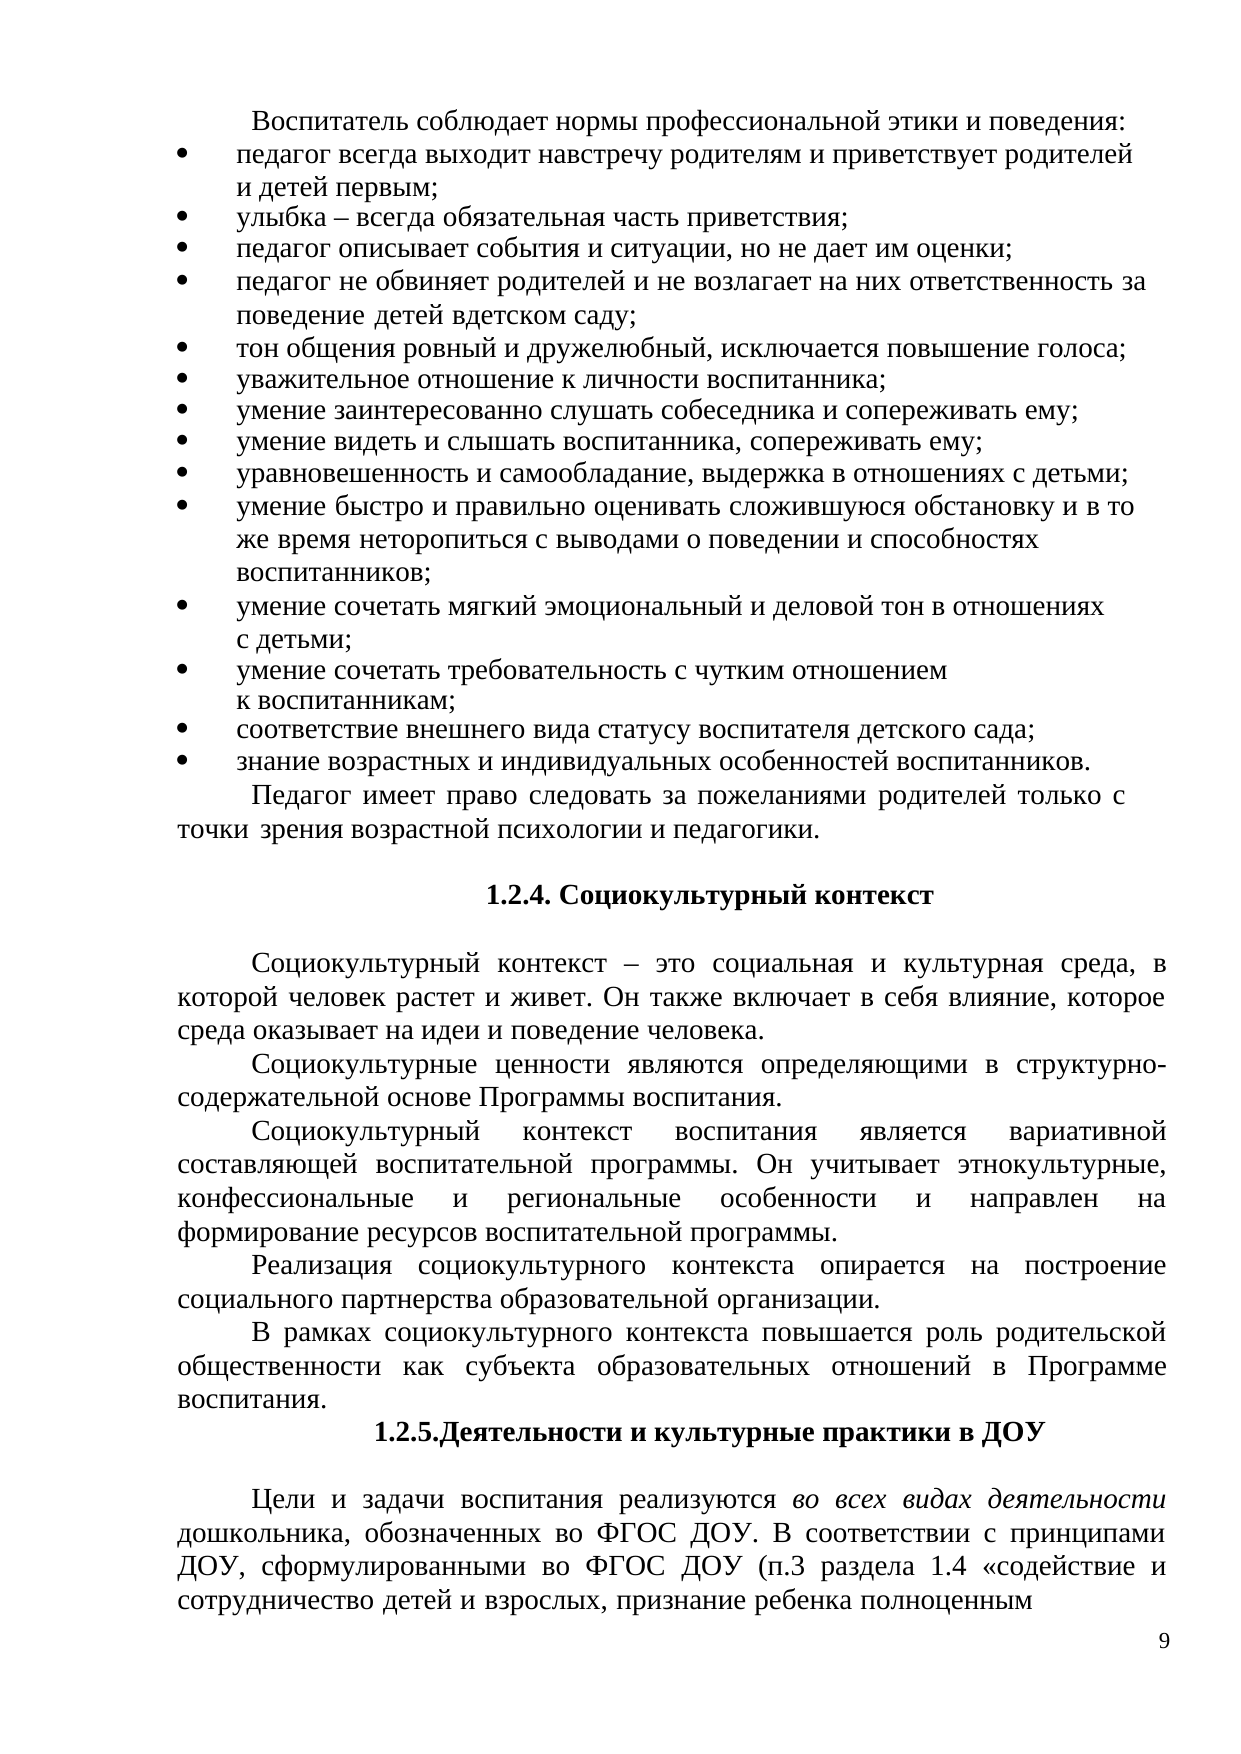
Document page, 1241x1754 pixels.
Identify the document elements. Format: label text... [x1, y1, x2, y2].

text В рамках социокультурного контекста повышается роль родительской общественности как субъекта образовательных отношений в Программе воспитания. [177, 1314, 1167, 1415]
list тон общения ровный и дружелюбный, исключается повышение голоса; [177, 331, 1240, 364]
list соответствие внешнего вида статусу воспитателя детского сада; [177, 715, 1240, 744]
subtitle Деятельности и культурные практики в ДОУ [373, 1415, 1240, 1448]
list умение заинтересованно слушать собеседника и сопереживать ему; [177, 395, 1240, 426]
subtitle Социокультурный контекст [486, 877, 1240, 911]
text Воспитатель соблюдает нормы профессиональной этики и поведения: [251, 103, 1240, 137]
list уважительное отношение к личности воспитанника; [177, 364, 1240, 395]
list педагог не обвиняет родителей и не возлагает на них ответственность за поведение детей вдетском саду; [177, 264, 1148, 330]
list умение видеть и слышать воспитанника, сопереживать ему; [177, 426, 1240, 456]
text Социокультурные ценности являются определяющими в структурно- содержательной основе Программы воспитания. [177, 1046, 1167, 1113]
list педагог всегда выходит навстречу родителям и приветствует родителей и детей первым; [177, 137, 1152, 203]
text Педагог имеет право следовать за пожеланиями родителей только с точки зрения возрастной психологии и педагогики. [177, 777, 1155, 844]
text Социокультурный контекст воспитания является вариативной составляющей воспитательной программы. Он учитывает этнокультурные, конфессиональные и региональные особенности и направлен на формирование ресурсов воспитательной программы. [177, 1113, 1167, 1247]
list умение сочетать мягкий эмоциональный и деловой тон в отношениях с детьми; [177, 589, 1123, 655]
list знание возрастных и индивидуальных особенностей воспитанников. [177, 744, 1240, 777]
text Социокультурный контекст – это социальная и культурная среда, в которой человек растет и живет. Он также включает в себя влияние, которое среда оказывает на идеи и поведение человека. [177, 945, 1167, 1046]
list уравновешенность и самообладание, выдержка в отношениях с детьми; [177, 456, 1240, 489]
list умение сочетать требовательность с чутким отношением к воспитанникам; [177, 655, 967, 715]
text Цели и задачи воспитания реализуются во всех видах деятельности дошкольника, обозначенных во ФГОС ДОУ. В соответствии с принципами ДОУ, сформулированными во ФГОС ДОУ (п.3 раздела 1.4 «содействие и сотрудничество детей и взрослых, признание ребенка полноценным [177, 1481, 1167, 1615]
list педагог описывает события и ситуации, но не дает им оценки; [177, 232, 1240, 264]
text Реализация социокультурного контекста опирается на построение социального партнерства образовательной организации. [177, 1247, 1167, 1314]
list улыбка – всегда обязательная часть приветствия; [177, 203, 1240, 232]
list умение быстро и правильно оценивать сложившуюся обстановку и в то же время неторопиться с выводами о поведении и способностях воспитанников; [177, 489, 1137, 588]
